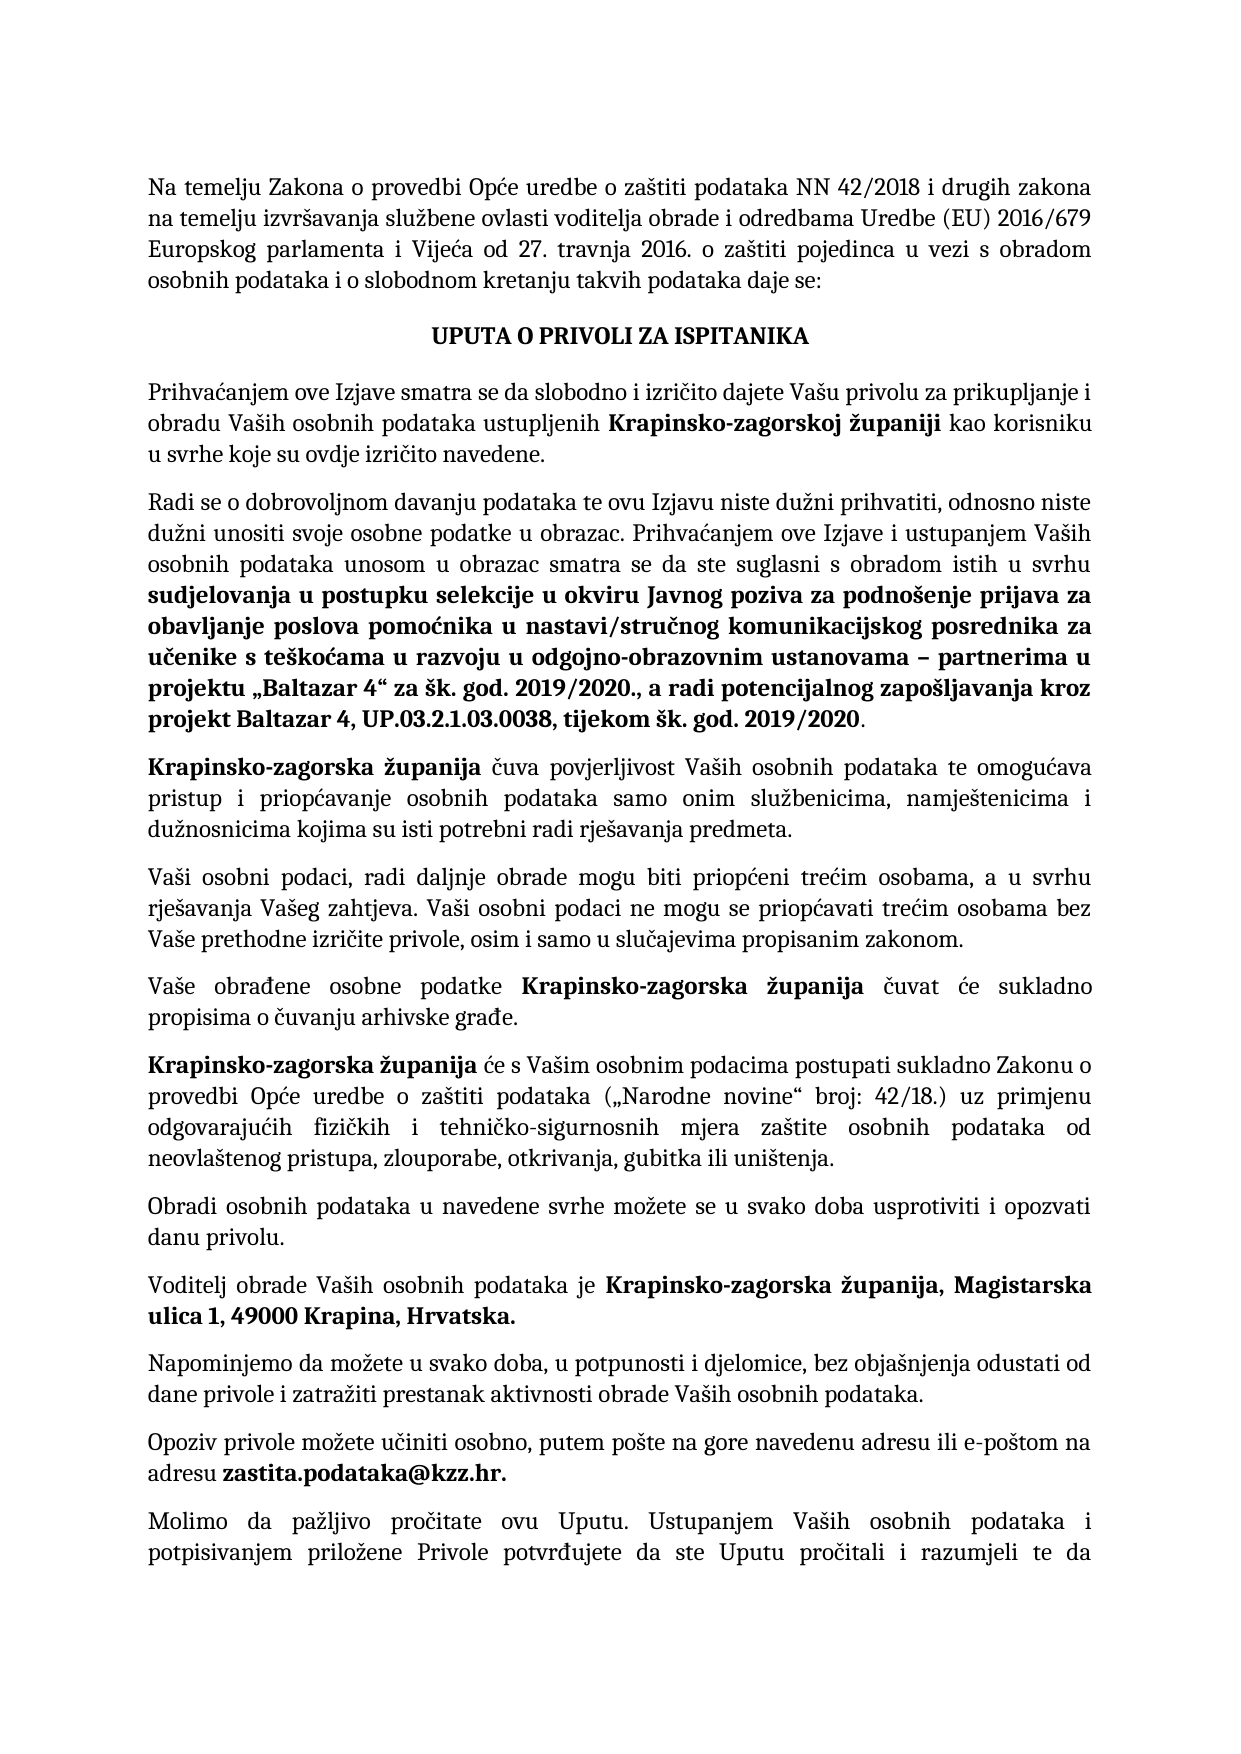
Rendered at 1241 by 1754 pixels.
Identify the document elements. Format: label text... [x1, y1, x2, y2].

text Opoziv privole možete učiniti osobno, putem pošte na gore navedenu adresu ili e-poštom na adresu zastita.podataka@kzz.hr. [148, 1428, 1093, 1488]
text Krapinsko-zagorska županija čuva povjerljivost Vaših osobnih podataka te omogućava pristup i priopćavanje osobnih podataka samo onim službenicima, namještenicima i dužnosnicima kojima su isti potrebni radi rješavanja predmeta. [148, 753, 1093, 843]
text Vaši osobni podaci, radi daljnje obrade mogu biti priopćeni trećim osobama, a u svrhu rješavanja Vašeg zahtjeva. Vaši osobni podaci ne mogu se priopćavati trećim osobama bez Vaše prethodne izričite privole, osim i samo u slučajevima propisanim zakonom. [148, 862, 1093, 953]
text Na temelju Zakona o provedbi Opće uredbe o zaštiti podataka NN 42/2018 i drugih zakona na temelju izvršavanja službene ovlasti voditelja obrade i odredbama Uredbe (EU) 2016/679 Europskog parlamenta i Vijeća od 27. travnja 2016. o zaštiti pojedinca u vezi s obradom osobnih podataka i o slobodnom kretanju takvih podataka daje se: [148, 173, 1093, 294]
text UPUTA O PRIVOLI ZA ISPITANIKA [148, 322, 1093, 351]
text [148, 1507, 1093, 1567]
text Radi se o dobrovoljnom davanju podataka te ovu Izjavu niste dužni prihvatiti, odnosno niste dužni unositi svoje osobne podatke u obrazac. Prihvaćanjem ove Izjave i ustupanjem Vaših osobnih podataka unosom u obrazac smatra se da ste suglasni s obradom istih u svrhu sudjelovanja u postupku selekcije u okviru Javnog poziva za podnošenje prijava za obavljanje poslova pomoćnika u nastavi/stručnog komunikacijskog posrednika za učenike s teškoćama u razvoju u odgojno-obrazovnim ustanovama – partnerima u projektu „Baltazar 4“ za šk. god. 2019/2020., a radi potencijalnog zapošljavanja kroz projekt Baltazar 4, UP.03.2.1.03.0038, tijekom šk. god. 2019/2020. [148, 488, 1093, 734]
text Voditelj obrade Vaših osobnih podataka je Krapinsko-zagorska županija, Magistarska ulica 1, 49000 Krapina, Hrvatska. [148, 1271, 1093, 1330]
text Krapinsko-zagorska županija će s Vašim osobnim podacima postupati sukladno Zakonu o provedbi Opće uredbe o zaštiti podataka („Narodne novine“ broj: 42/18.) uz primjenu odgovarajućih fizičkih i tehničko-sigurnosnih mjera zaštite osobnih podataka od neovlaštenog pristupa, zlouporabe, otkrivanja, gubitka ili uništenja. [148, 1051, 1093, 1173]
text Obradi osobnih podataka u navedene svrhe možete se u svako doba usprotiviti i opozvati danu privolu. [148, 1192, 1093, 1252]
text Napominjemo da možete u svako doba, u potpunosti i djelomice, bez objašnjenja odustati od dane privole i zatražiti prestanak aktivnosti obrade Vaših osobnih podataka. [148, 1349, 1093, 1409]
text Vaše obrađene osobne podatke Krapinsko-zagorska županija čuvat će sukladno propisima o čuvanju arhivske građe. [148, 972, 1093, 1032]
text Prihvaćanjem ove Izjave smatra se da slobodno i izričito dajete Vašu privolu za prikupljanje i obradu Vaših osobnih podataka ustupljenih Krapinsko-zagorskoj županiji kao korisniku u svrhe koje su ovdje izričito navedene. [148, 378, 1093, 469]
